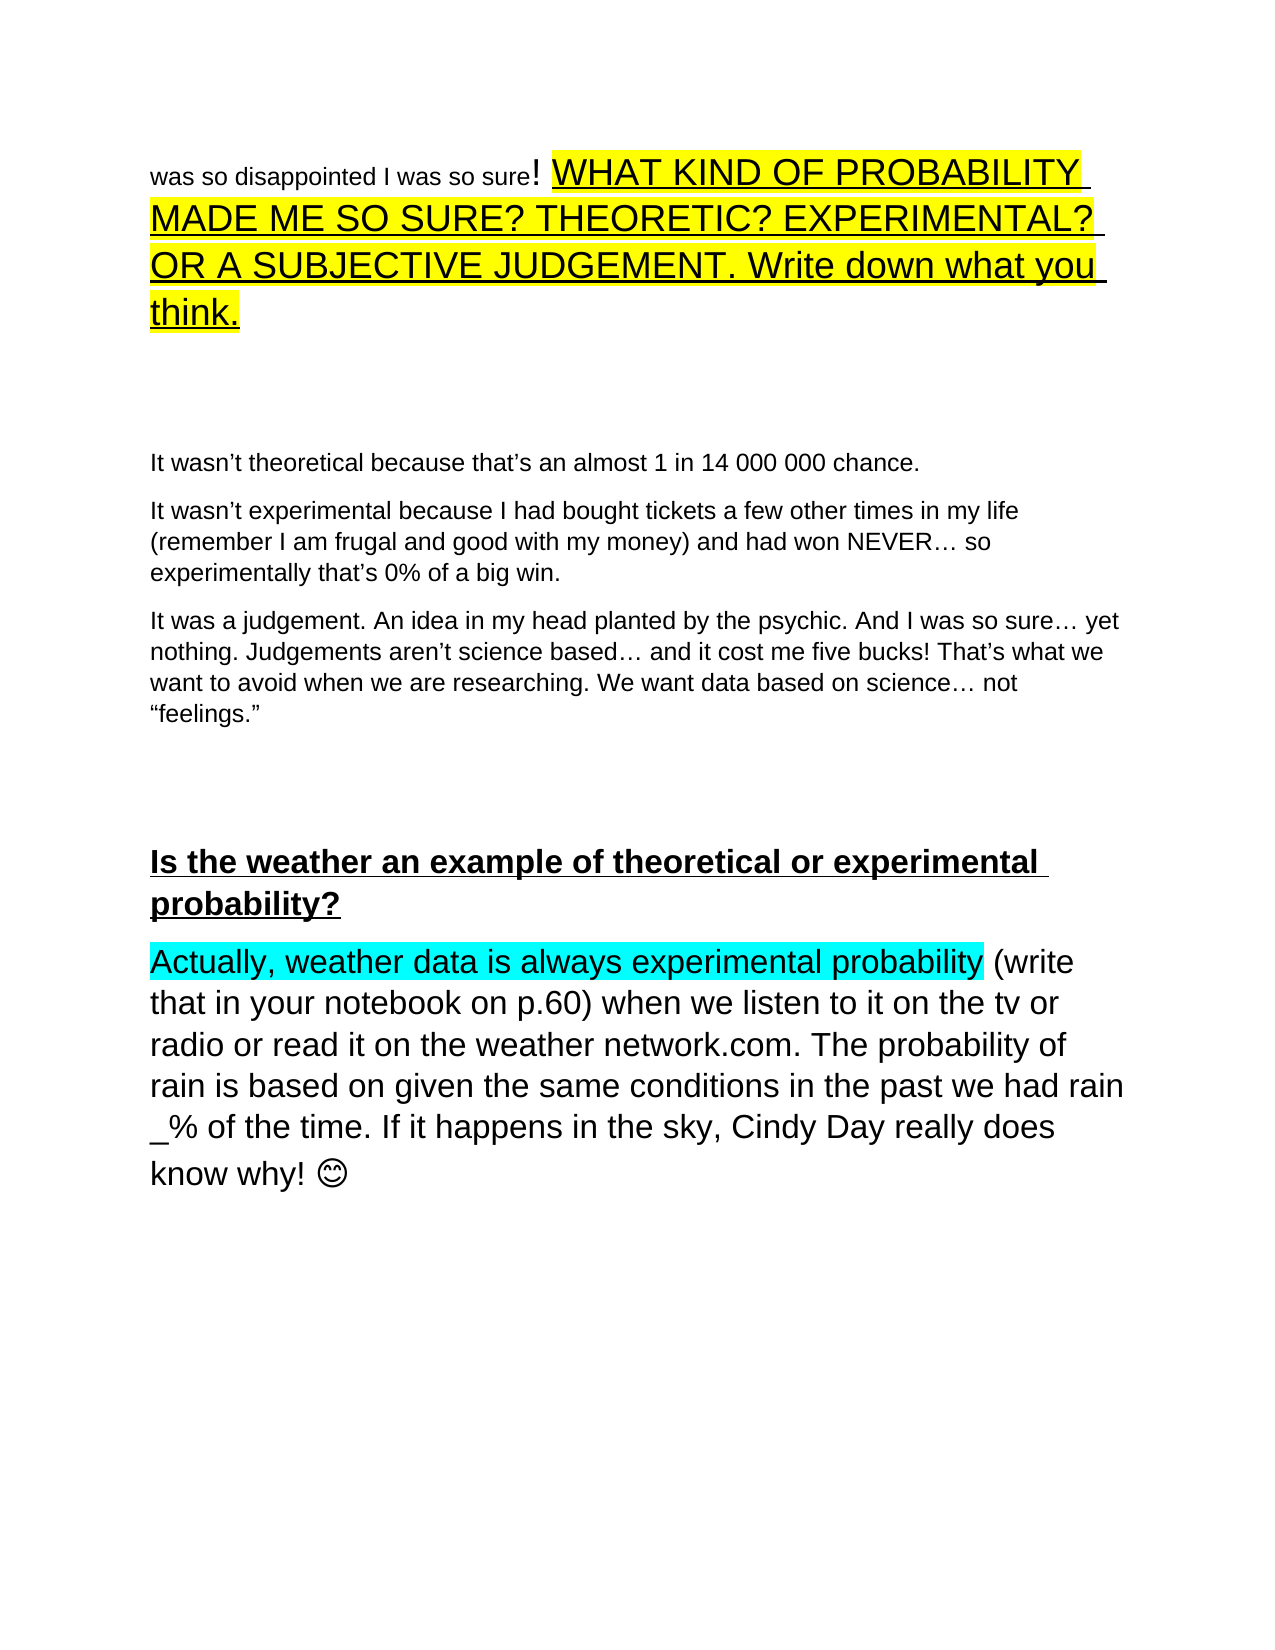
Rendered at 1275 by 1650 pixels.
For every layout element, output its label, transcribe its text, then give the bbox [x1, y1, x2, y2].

text Actually, weather data is always experimental probability (write that in your notebook on p.60) when we listen to it on the tv or radio or read it on the weather network.com. The probability of rain is based on given the same conditions in the past we had rain _% of the time. If it happens in the sky, Cindy Day really does know why! [150, 942, 1125, 1195]
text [150, 150, 1125, 333]
text It was a judgement. An idea in my head planted by the psychic. And I was so sure… yet nothing. Judgements aren’t science based… and it cost me five bucks! That’s what we want to avoid when we are researching. We want data based on science… not “feelings.” [150, 606, 1125, 728]
text Is the weather an example of theoretical or experimental probability? [150, 842, 1125, 922]
text It wasn’t theoretical because that’s an almost 1 in 14 000 000 chance. [150, 448, 1125, 477]
text It wasn’t experimental because I had bought tickets a few other times in my life (remember I am frugal and good with my money) and had won NEVER… so experimentally that’s 0% of a big win. [150, 496, 1125, 587]
